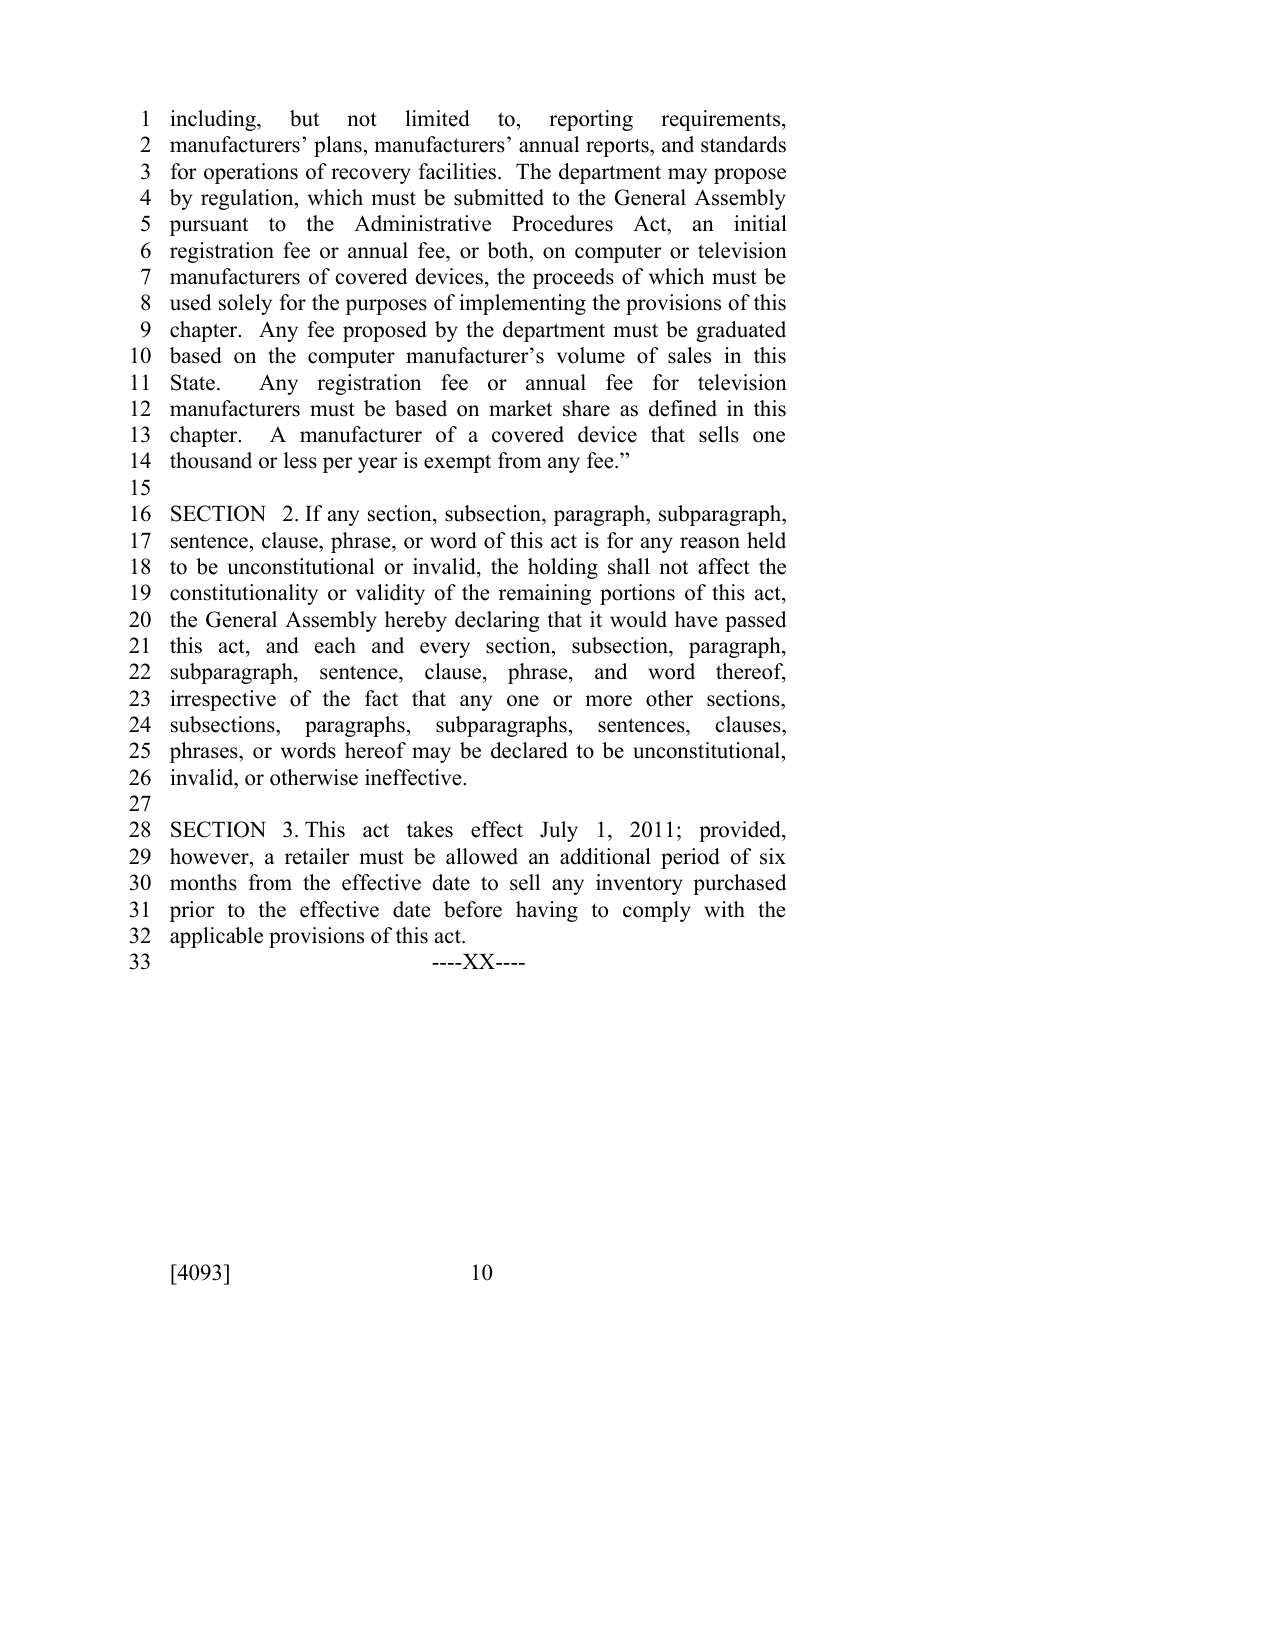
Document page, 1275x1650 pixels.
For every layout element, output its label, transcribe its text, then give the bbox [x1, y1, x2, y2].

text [169, 105, 787, 474]
text SECTION 2. If any section, subsection, paragraph, subparagraph, sentence, clause, phrase, or word of this act is for any reason held to be unconstitutional or invalid, the holding shall not affect the constitutionality or validity of the remaining portions of this act, the General Assembly hereby declaring that it would have passed this act, and each and every section, subsection, paragraph, subparagraph, sentence, clause, phrase, and word thereof, irrespective of the fact that any one or more other sections, subsections, paragraphs, subparagraphs, sentences, clauses, phrases, or words hereof may be declared to be unconstitutional, invalid, or otherwise ineffective. [169, 500, 787, 790]
text ----XX---- [169, 948, 787, 975]
text SECTION 3. This act takes effect July 1, 2011; provided, however, a retailer must be allowed an additional period of six months from the effective date to sell any inventory purchased prior to the effective date before having to comply with the applicable provisions of this act. [169, 817, 787, 948]
